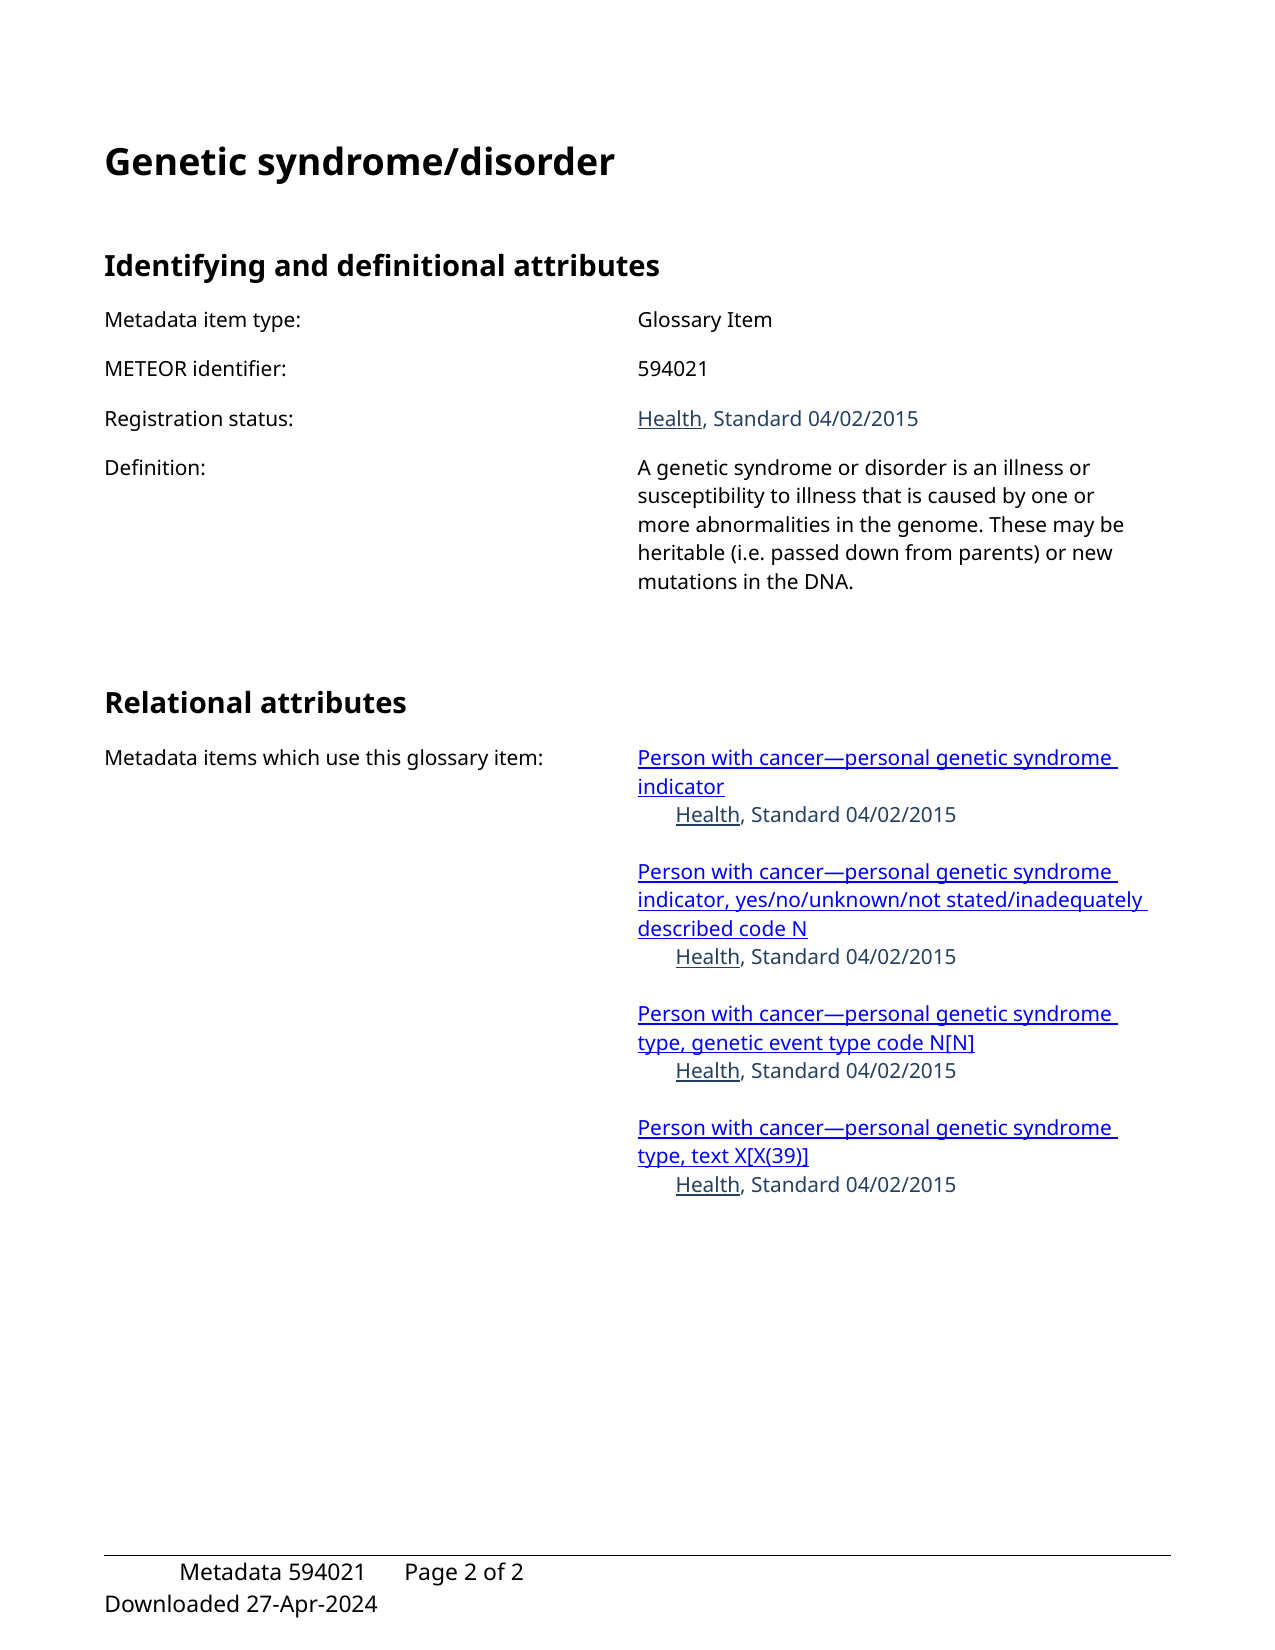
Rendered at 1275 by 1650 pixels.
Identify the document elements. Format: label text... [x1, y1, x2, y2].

table_cell Glossary Item [626, 295, 1159, 344]
table_header Relational attributes [93, 637, 1159, 733]
table_cell Metadata items which use this glossary item: [93, 733, 626, 1266]
table_cell Definition: [93, 443, 626, 606]
table_cell Person with cancer—personal genetic syndrome indicator Health, Standard 04/02/2015 Person with cancer—personal genetic syndrome indicator, yes/no/unknown/not stated/inadequately described code N Health, Standard 04/02/2015 Person with cancer—personal genetic syndrome type, genetic event type code N[N] Health, Standard 04/02/2015 Person with cancer—personal genetic syndrome type, text X[X(39)] Health, Standard 04/02/2015 [626, 733, 1159, 1266]
table_cell Health, Standard 04/02/2015 [626, 394, 1159, 443]
table_cell METEOR identifier: [93, 344, 626, 393]
table_cell Metadata item type: [93, 295, 626, 344]
subtitle Genetic syndrome/disorder [104, 135, 1171, 186]
table_cell A genetic syndrome or disorder is an illness or susceptibility to illness that is caused by one or more abnormalities in the genome. These may be heritable (i.e. passed down from parents) or new mutations in the DNA. [626, 443, 1159, 606]
table_cell Registration status: [93, 394, 626, 443]
table_cell 594021 [626, 344, 1159, 393]
table_header Identifying and definitional attributes [93, 199, 1159, 295]
